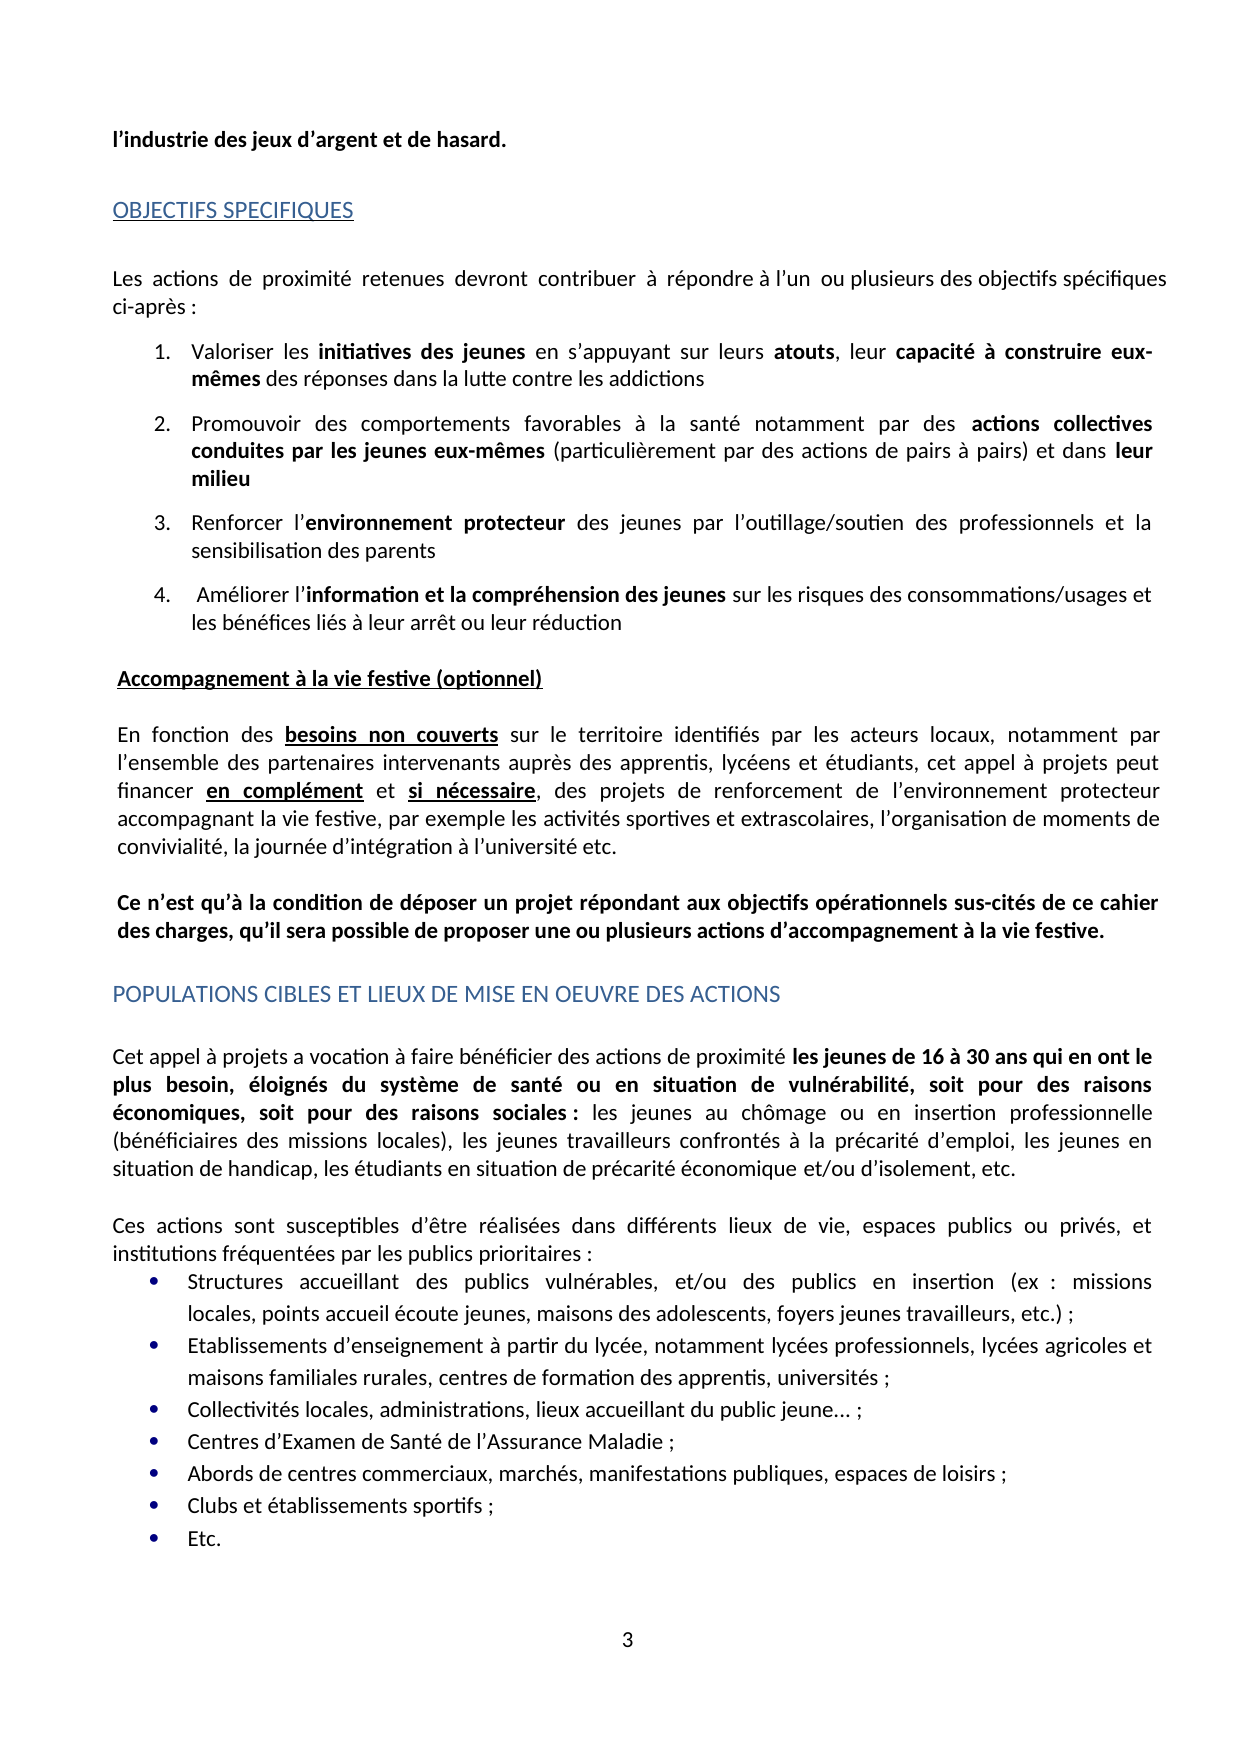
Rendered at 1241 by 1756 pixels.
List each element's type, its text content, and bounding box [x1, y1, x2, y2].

subtitle OBJECTIFS SPECIFIQUES [112, 194, 1167, 224]
text Accompagnement à la vie festive (optionnel) [117, 664, 1167, 692]
list Collectivités locales, administrations, lieux accueillant du public jeune... ; [150, 1395, 1167, 1423]
list Valoriser les initiatives des jeunes en s’appuyant sur leurs atouts, leur capacité à construire eux-mêmes des réponses dans la lutte contre les addictions [153, 337, 1153, 392]
text Ce n’est qu’à la condition de déposer un projet répondant aux objectifs opérationnels sus-cités de ce cahier des charges, qu’il sera possible de proposer une ou plusieurs actions d’accompagnement à la vie festive. [117, 888, 1161, 944]
list Améliorer l’information et la compréhension des jeunes sur les risques des consommations/usages et les bénéfices liés à leur arrêt ou leur réduction [153, 581, 1153, 636]
list Etablissements d’enseignement à partir du lycée, notamment lycées professionnels, lycées agricoles et maisons familiales rurales, centres de formation des apprentis, universités ; [150, 1331, 1153, 1391]
text Ces actions sont susceptibles d’être réalisées dans différents lieux de vie, espaces publics ou privés, et institutions fréquentées par les publics prioritaires : [112, 1211, 1153, 1267]
list Clubs et établissements sportifs ; [150, 1492, 1167, 1519]
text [112, 125, 1167, 153]
subtitle POPULATIONS CIBLES ET LIEUX DE MISE EN OEUVRE DES ACTIONS [112, 978, 1167, 1008]
list Promouvoir des comportements favorables à la santé notamment par des actions collectives conduites par les jeunes eux-mêmes (particulièrement par des actions de pairs à pairs) et dans leur milieu [153, 409, 1153, 492]
text En fonction des besoins non couverts sur le territoire identifiés par les acteurs locaux, notamment par l’ensemble des partenaires intervenants auprès des apprentis, lycéens et étudiants, cet appel à projets peut financer en complément et si nécessaire, des projets de renforcement de l’environnement protecteur accompagnant la vie festive, par exemple les activités sportives et extrascolaires, l’organisation de moments de convivialité, la journée d’intégration à l’université etc. [117, 720, 1161, 860]
list Abords de centres commerciaux, marchés, manifestations publiques, espaces de loisirs ; [150, 1459, 1167, 1487]
text Cet appel à projets a vocation à faire bénéficier des actions de proximité les jeunes de 16 à 30 ans qui en ont le plus besoin, éloignés du système de santé ou en situation de vulnérabilité, soit pour des raisons économiques, soit pour des raisons sociales : les jeunes au chômage ou en insertion professionnelle (bénéficiaires des missions locales), les jeunes travailleurs confrontés à la précarité d’emploi, les jeunes en situation de handicap, les étudiants en situation de précarité économique et/ou d’isolement, etc. [112, 1042, 1153, 1182]
list Centres d’Examen de Santé de l’Assurance Maladie ; [150, 1427, 1167, 1455]
list Structures accueillant des publics vulnérables, et/ou des publics en insertion (ex : missions locales, points accueil écoute jeunes, maisons des adolescents, foyers jeunes travailleurs, etc.) ; [150, 1267, 1153, 1327]
list Renforcer l’environnement protecteur des jeunes par l’outillage/soutien des professionnels et la sensibilisation des parents [153, 509, 1153, 564]
text Les actions de proximité retenues devront contribuer à répondre à l’un ou plusieurs des objectifs spécifiques ci-après : [112, 264, 1167, 320]
list Etc. [150, 1524, 1167, 1552]
